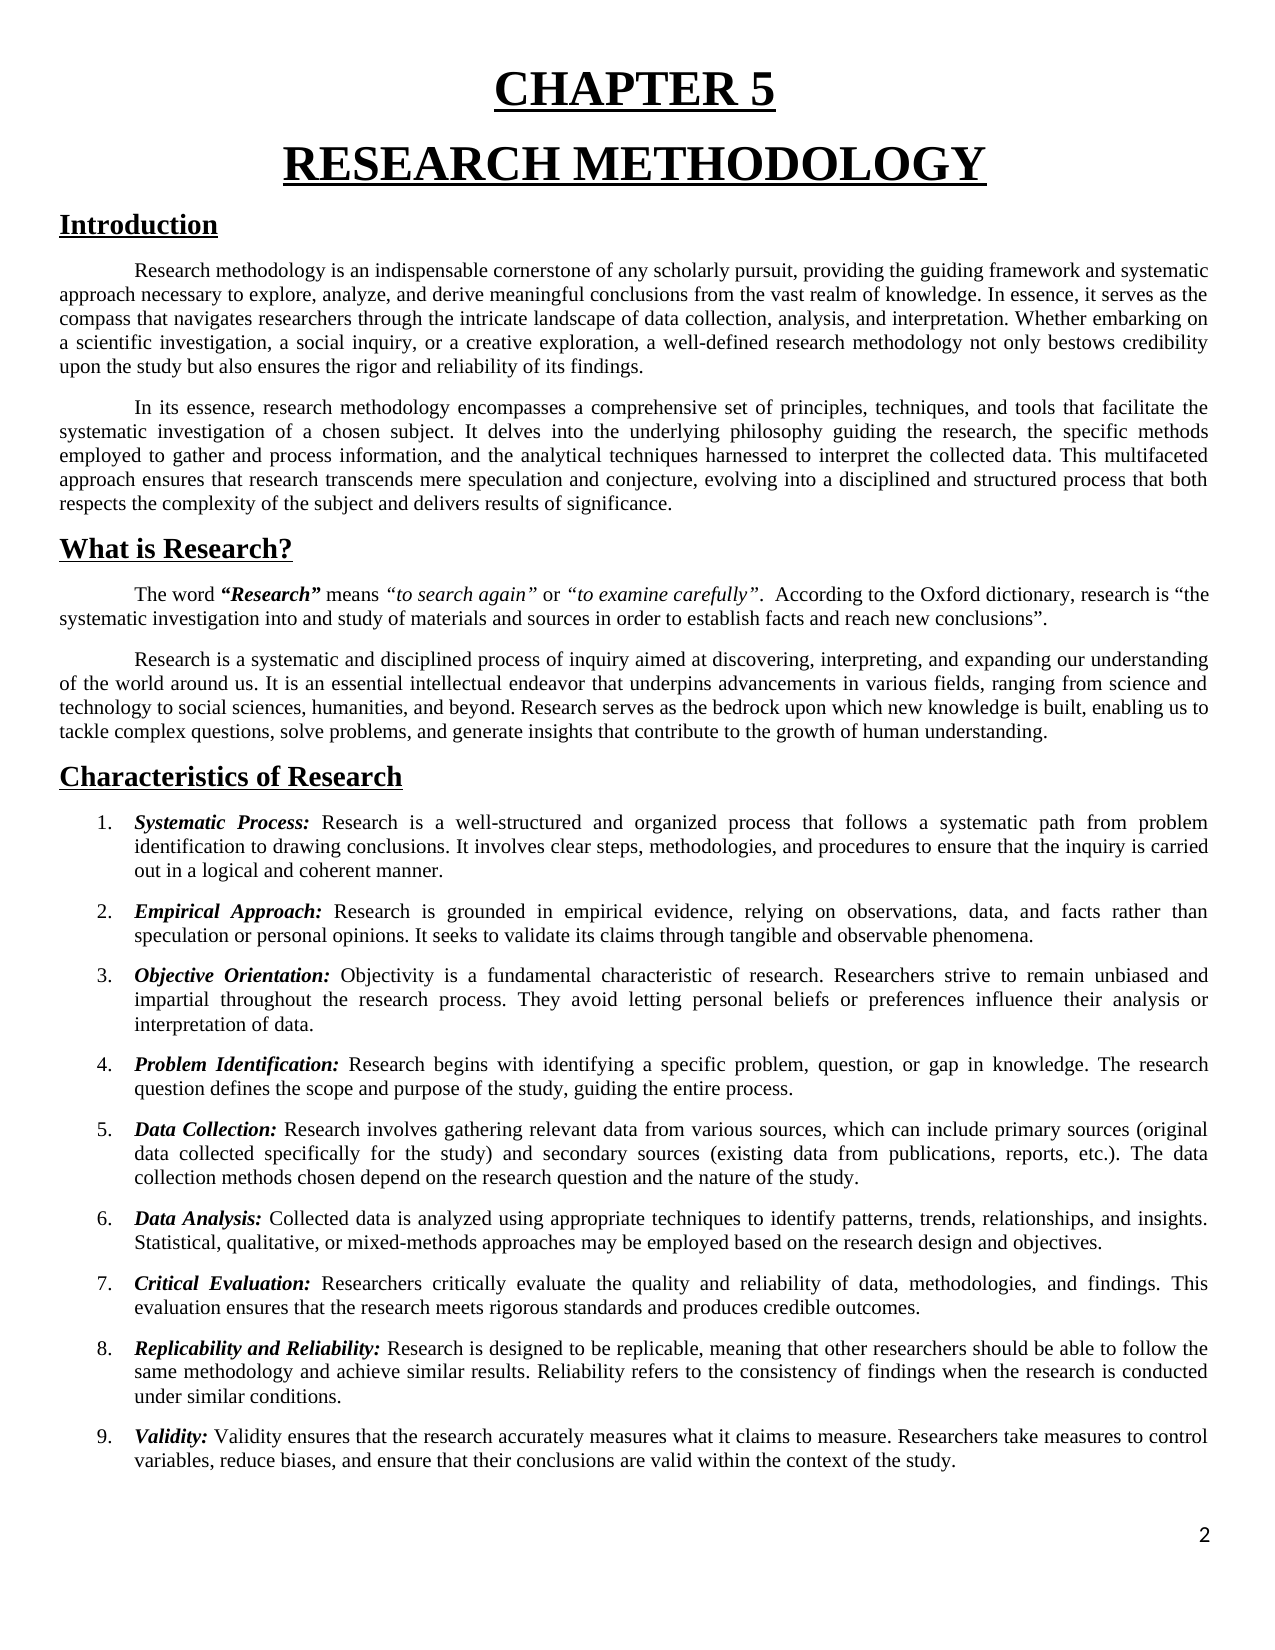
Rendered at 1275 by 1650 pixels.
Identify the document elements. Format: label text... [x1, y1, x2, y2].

list Data Analysis: Collected data is analyzed using appropriate techniques to identify patterns, trends, relationships, and insights. Statistical, qualitative, or mixed-methods approaches may be employed based on the research design and objectives. [97, 1206, 1210, 1254]
text In its essence, research methodology encompasses a comprehensive set of principles, techniques, and tools that facilitate the systematic investigation of a chosen subject. It delves into the underlying philosophy guiding the research, the specific methods employed to gather and process information, and the analytical techniques harnessed to interpret the collected data. This multifaceted approach ensures that research transcends mere speculation and conjecture, evolving into a disciplined and structured process that both respects the complexity of the subject and delivers results of significance. [59, 394, 1210, 515]
text The word “Research” means “to search again” or “to examine carefully”. According to the Oxford dictionary, research is “the systematic investigation into and study of materials and sources in order to establish facts and reach new conclusions”. [59, 582, 1210, 630]
text Research methodology is an indispensable cornerstone of any scholarly pursuit, providing the guiding framework and systematic approach necessary to explore, analyze, and derive meaningful conclusions from the vast realm of knowledge. In essence, it serves as the compass that navigates researchers through the intricate landscape of data collection, analysis, and interpretation. Whether embarking on a scientific investigation, a social inquiry, or a creative exploration, a well-defined research methodology not only bestows credibility upon the study but also ensures the rigor and reliability of its findings. [59, 258, 1210, 378]
text RESEARCH METHODOLOGY [59, 133, 1210, 191]
list Validity: Validity ensures that the research accurately measures what it claims to measure. Researchers take measures to control variables, reduce biases, and ensure that their conclusions are valid within the context of the study. [97, 1424, 1210, 1472]
text Introduction [59, 207, 1210, 241]
list Empirical Approach: Research is grounded in empirical evidence, relying on observations, data, and facts rather than speculation or personal opinions. It seeks to validate its claims through tangible and observable phenomena. [97, 898, 1210, 947]
list Data Collection: Research involves gathering relevant data from various sources, which can include primary sources (original data collected specifically for the study) and secondary sources (existing data from publications, reports, etc.). The data collection methods chosen depend on the research question and the nature of the study. [97, 1117, 1210, 1189]
text CHAPTER 5 [59, 59, 1210, 117]
text Research is a systematic and disciplined process of inquiry aimed at discovering, interpreting, and expanding our understanding of the world around us. It is an essential intellectual endeavor that underpins advancements in various fields, ranging from science and technology to social sciences, humanities, and beyond. Research serves as the bedrock upon which new knowledge is built, enabling us to tackle complex questions, solve problems, and generate insights that contribute to the growth of human understanding. [59, 647, 1210, 743]
text Characteristics of Research [59, 759, 1210, 793]
list Systematic Process: Research is a well-structured and organized process that follows a systematic path from problem identification to drawing conclusions. It involves clear steps, methodologies, and procedures to ensure that the inquiry is carried out in a logical and coherent manner. [97, 810, 1210, 882]
list Critical Evaluation: Researchers critically evaluate the quality and reliability of data, methodologies, and findings. This evaluation ensures that the research meets rigorous standards and produces credible outcomes. [97, 1271, 1210, 1319]
list Objective Orientation: Objectivity is a fundamental characteristic of research. Researchers strive to remain unbiased and impartial throughout the research process. They avoid letting personal beliefs or preferences influence their analysis or interpretation of data. [97, 963, 1210, 1036]
list Problem Identification: Research begins with identifying a specific problem, question, or gap in knowledge. The research question defines the scope and purpose of the study, guiding the entire process. [97, 1052, 1210, 1100]
list Replicability and Reliability: Research is designed to be replicable, meaning that other researchers should be able to follow the same methodology and achieve similar results. Reliability refers to the consistency of findings when the research is conducted under similar conditions. [97, 1335, 1210, 1408]
text What is Research? [59, 532, 1210, 565]
